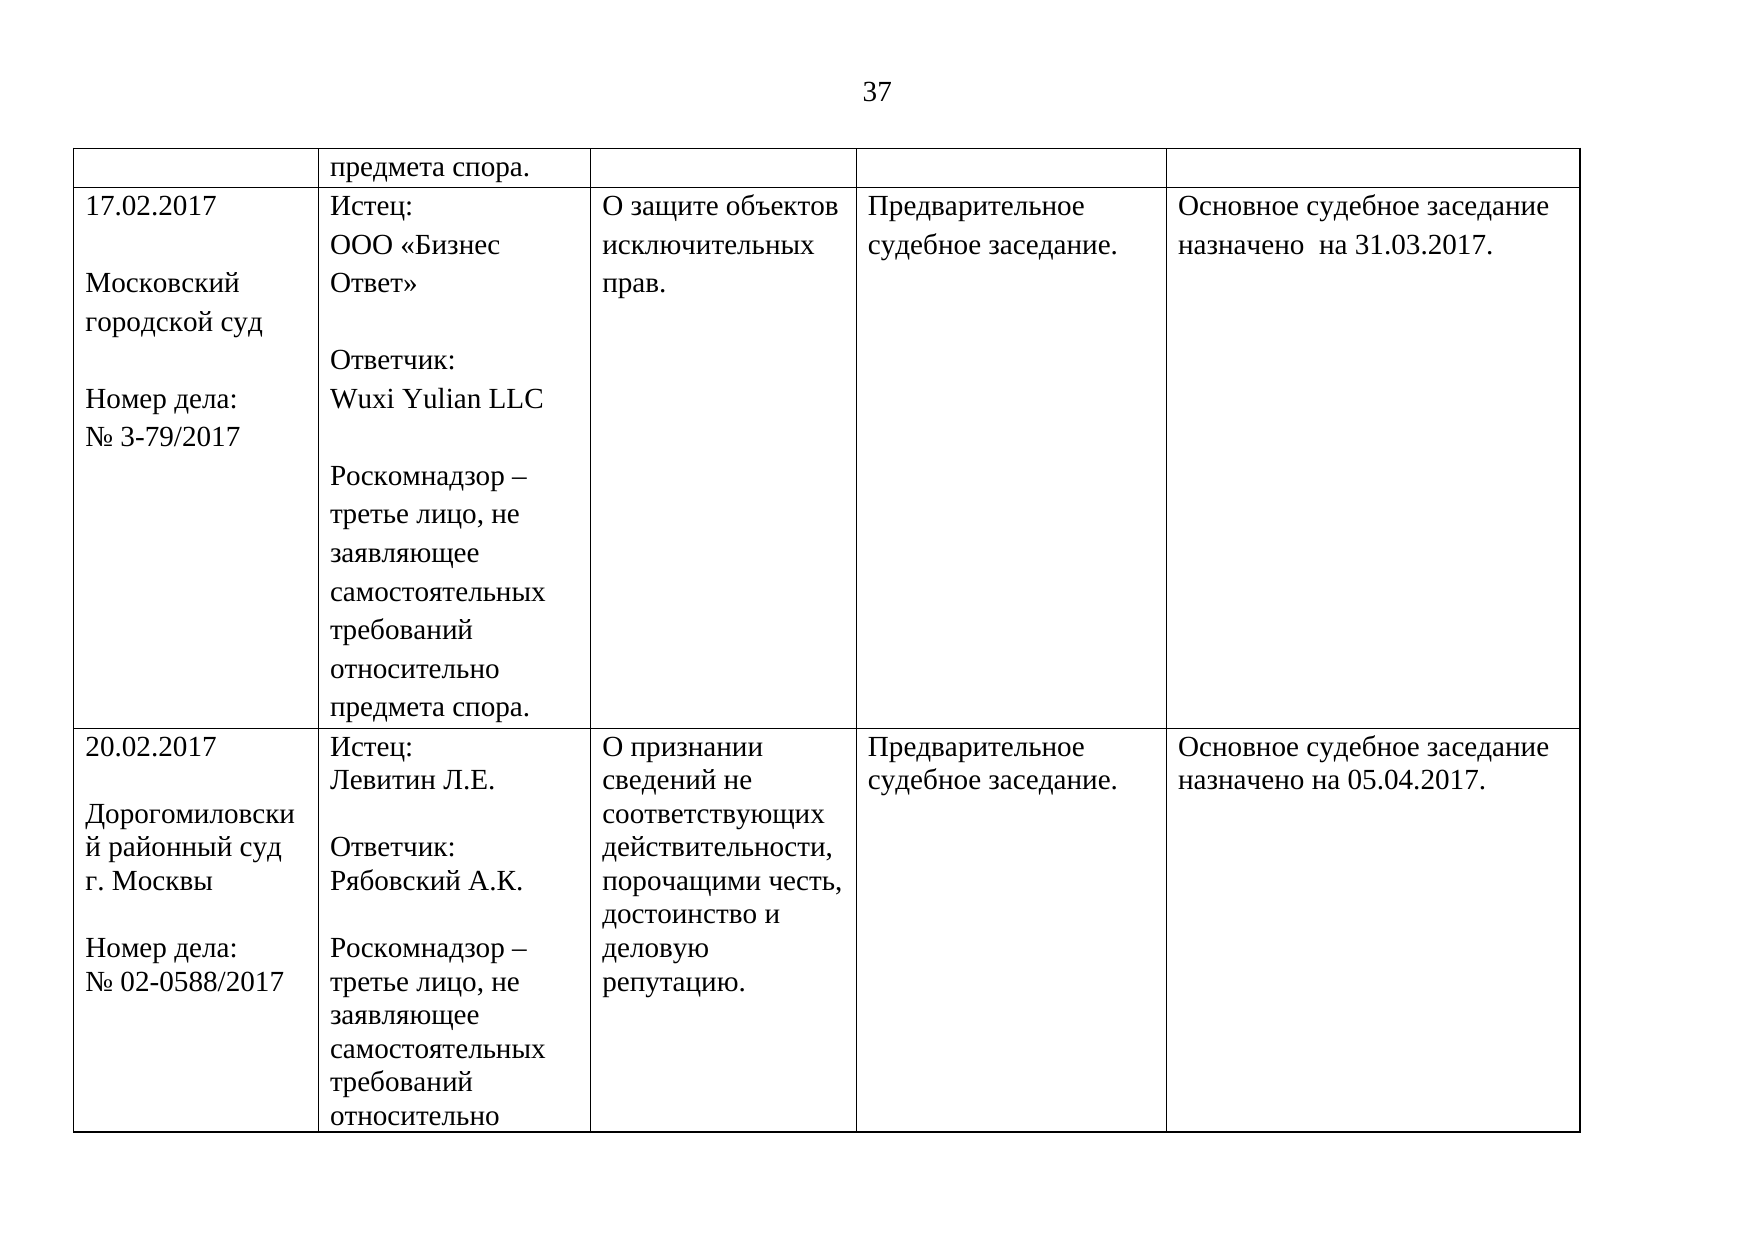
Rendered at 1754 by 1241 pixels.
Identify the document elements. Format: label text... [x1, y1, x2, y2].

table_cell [591, 729, 856, 1131]
table_cell 17.02.2017 Московский городской суд Номер дела: № 3-79/2017 [74, 188, 318, 728]
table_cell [1167, 729, 1579, 1131]
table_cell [1167, 149, 1579, 187]
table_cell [857, 149, 1166, 187]
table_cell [857, 729, 1166, 1131]
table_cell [319, 729, 590, 1131]
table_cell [74, 149, 318, 187]
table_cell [591, 149, 856, 187]
table_cell О защите объектов исключительных прав. [591, 188, 856, 728]
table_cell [319, 149, 590, 187]
table_cell Основное судебное заседание назначено на 31.03.2017. [1167, 188, 1579, 728]
table_cell Истец: ООО «Бизнес Ответ» Ответчик: Wuxi Yulian LLC Роскомнадзор – третье лицо, не заявляющее самостоятельных требований относительно предмета спора. [319, 188, 590, 728]
table_cell Предварительное судебное заседание. [857, 188, 1166, 728]
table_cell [74, 729, 318, 1131]
